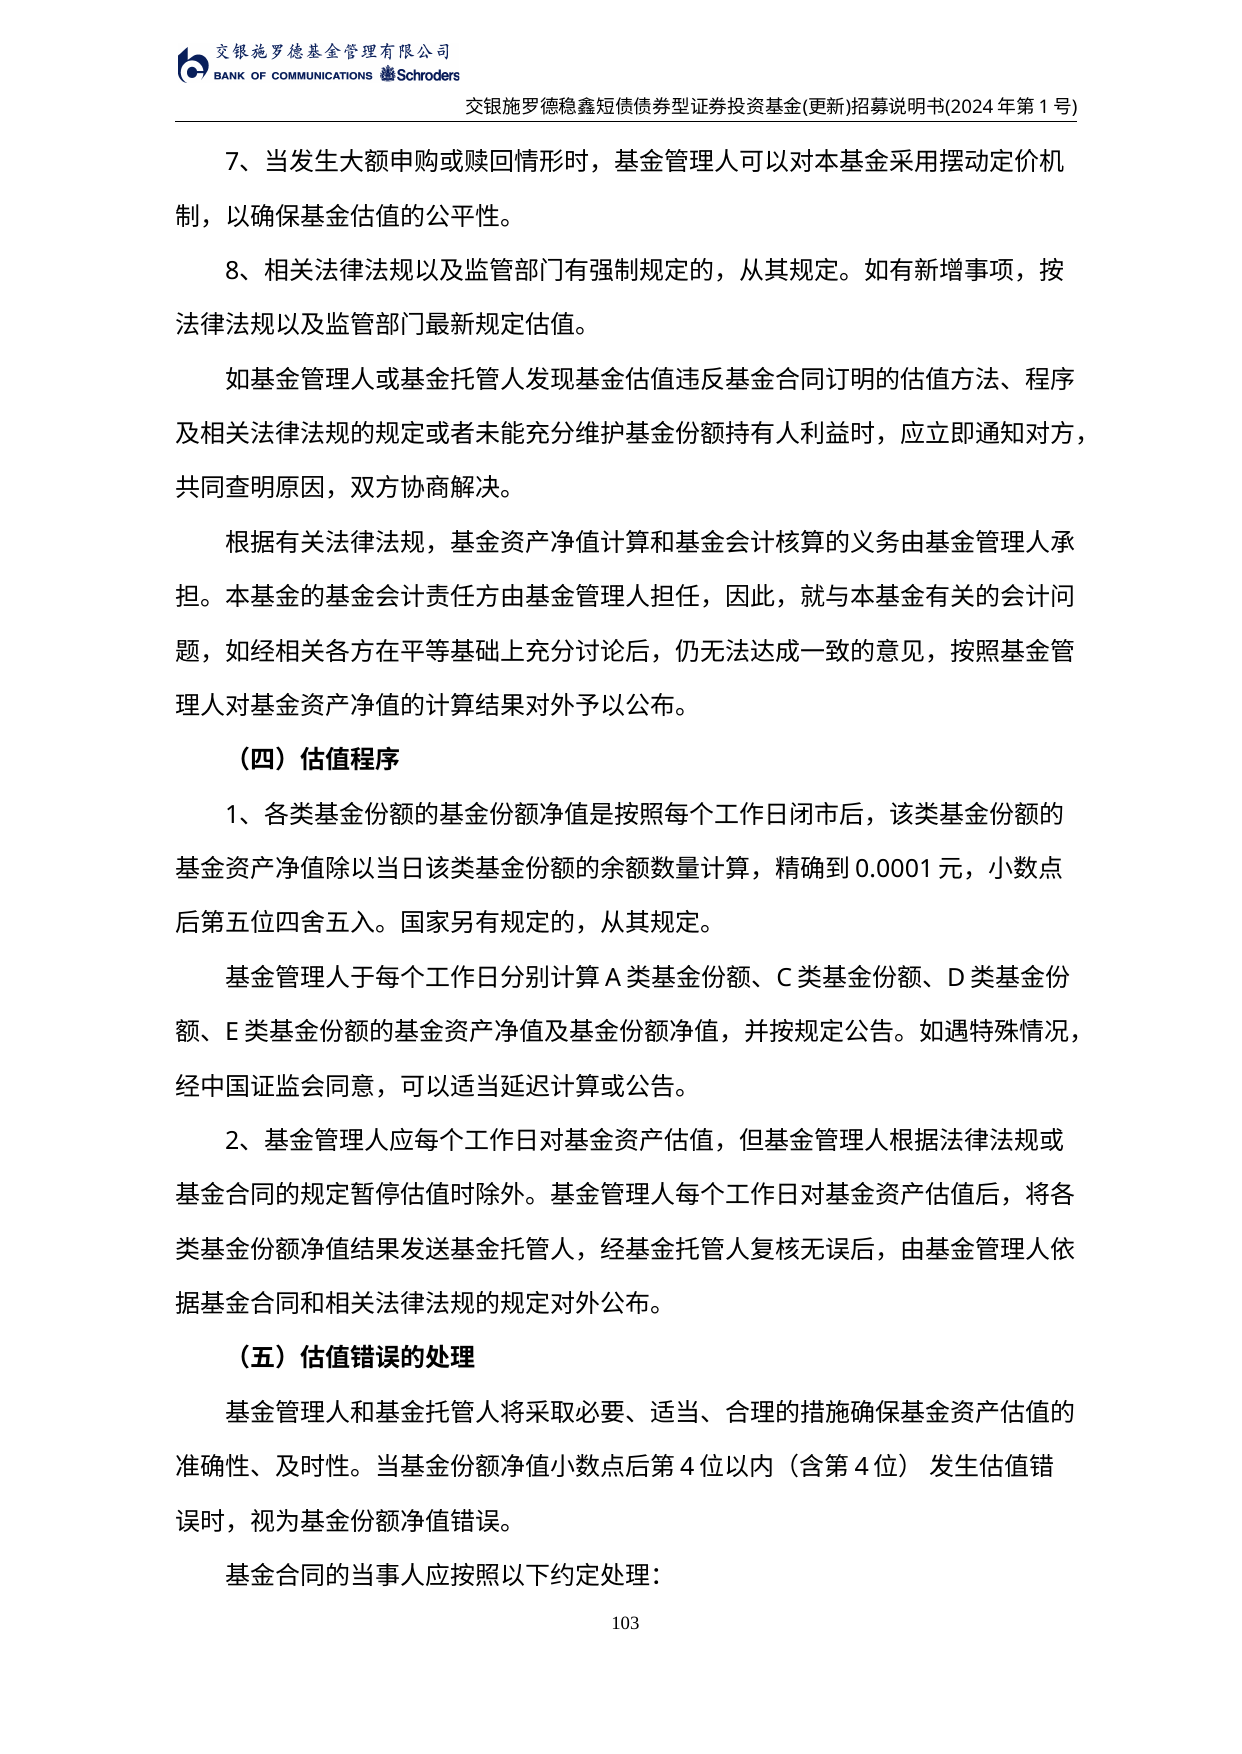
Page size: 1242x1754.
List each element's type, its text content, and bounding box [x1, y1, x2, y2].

text 基金管理人于每个工作日分别计算A类基金份额、C类基金份额、D类基金份额、E类基金份额的基金资产净值及基金份额净值，并按规定公告。如遇特殊情况，经中国证监会同意，可以适当延迟计算或公告。 [175, 957, 1077, 1102]
text 基金合同的当事人应按照以下约定处理： [175, 1555, 1077, 1592]
text 1、各类基金份额的基金份额净值是按照每个工作日闭市后，该类基金份额的基金资产净值除以当日该类基金份额的余额数量计算，精确到0.0001元，小数点后第五位四舍五入。国家另有规定的，从其规定。 [175, 794, 1077, 939]
picture [178, 43, 460, 83]
text 根据有关法律法规，基金资产净值计算和基金会计核算的义务由基金管理人承担。本基金的基金会计责任方由基金管理人担任，因此，就与本基金有关的会计问题，如经相关各方在平等基础上充分讨论后，仍无法达成一致的意见，按照基金管理人对基金资产净值的计算结果对外予以公布。 [175, 522, 1077, 722]
text （五）估值错误的处理 [175, 1338, 1077, 1374]
text 如基金管理人或基金托管人发现基金估值违反基金合同订明的估值方法、程序及相关法律法规的规定或者未能充分维护基金份额持有人利益时，应立即通知对方，共同查明原因，双方协商解决。 [175, 359, 1077, 504]
text 7、当发生大额申购或赎回情形时，基金管理人可以对本基金采用摆动定价机制，以确保基金估值的公平性。 [175, 142, 1077, 232]
text （四）估值程序 [175, 740, 1077, 776]
text 2、基金管理人应每个工作日对基金资产估值，但基金管理人根据法律法规或基金合同的规定暂停估值时除外。基金管理人每个工作日对基金资产估值后，将各类基金份额净值结果发送基金托管人，经基金托管人复核无误后，由基金管理人依据基金合同和相关法律法规的规定对外公布。 [175, 1120, 1077, 1320]
text 8、相关法律法规以及监管部门有强制规定的，从其规定。如有新增事项，按法律法规以及监管部门最新规定估值。 [175, 250, 1077, 341]
text 基金管理人和基金托管人将采取必要、适当、合理的措施确保基金资产估值的准确性、及时性。当基金份额净值小数点后第4位以内（含第4位） 发生估值错误时，视为基金份额净值错误。 [175, 1392, 1077, 1537]
